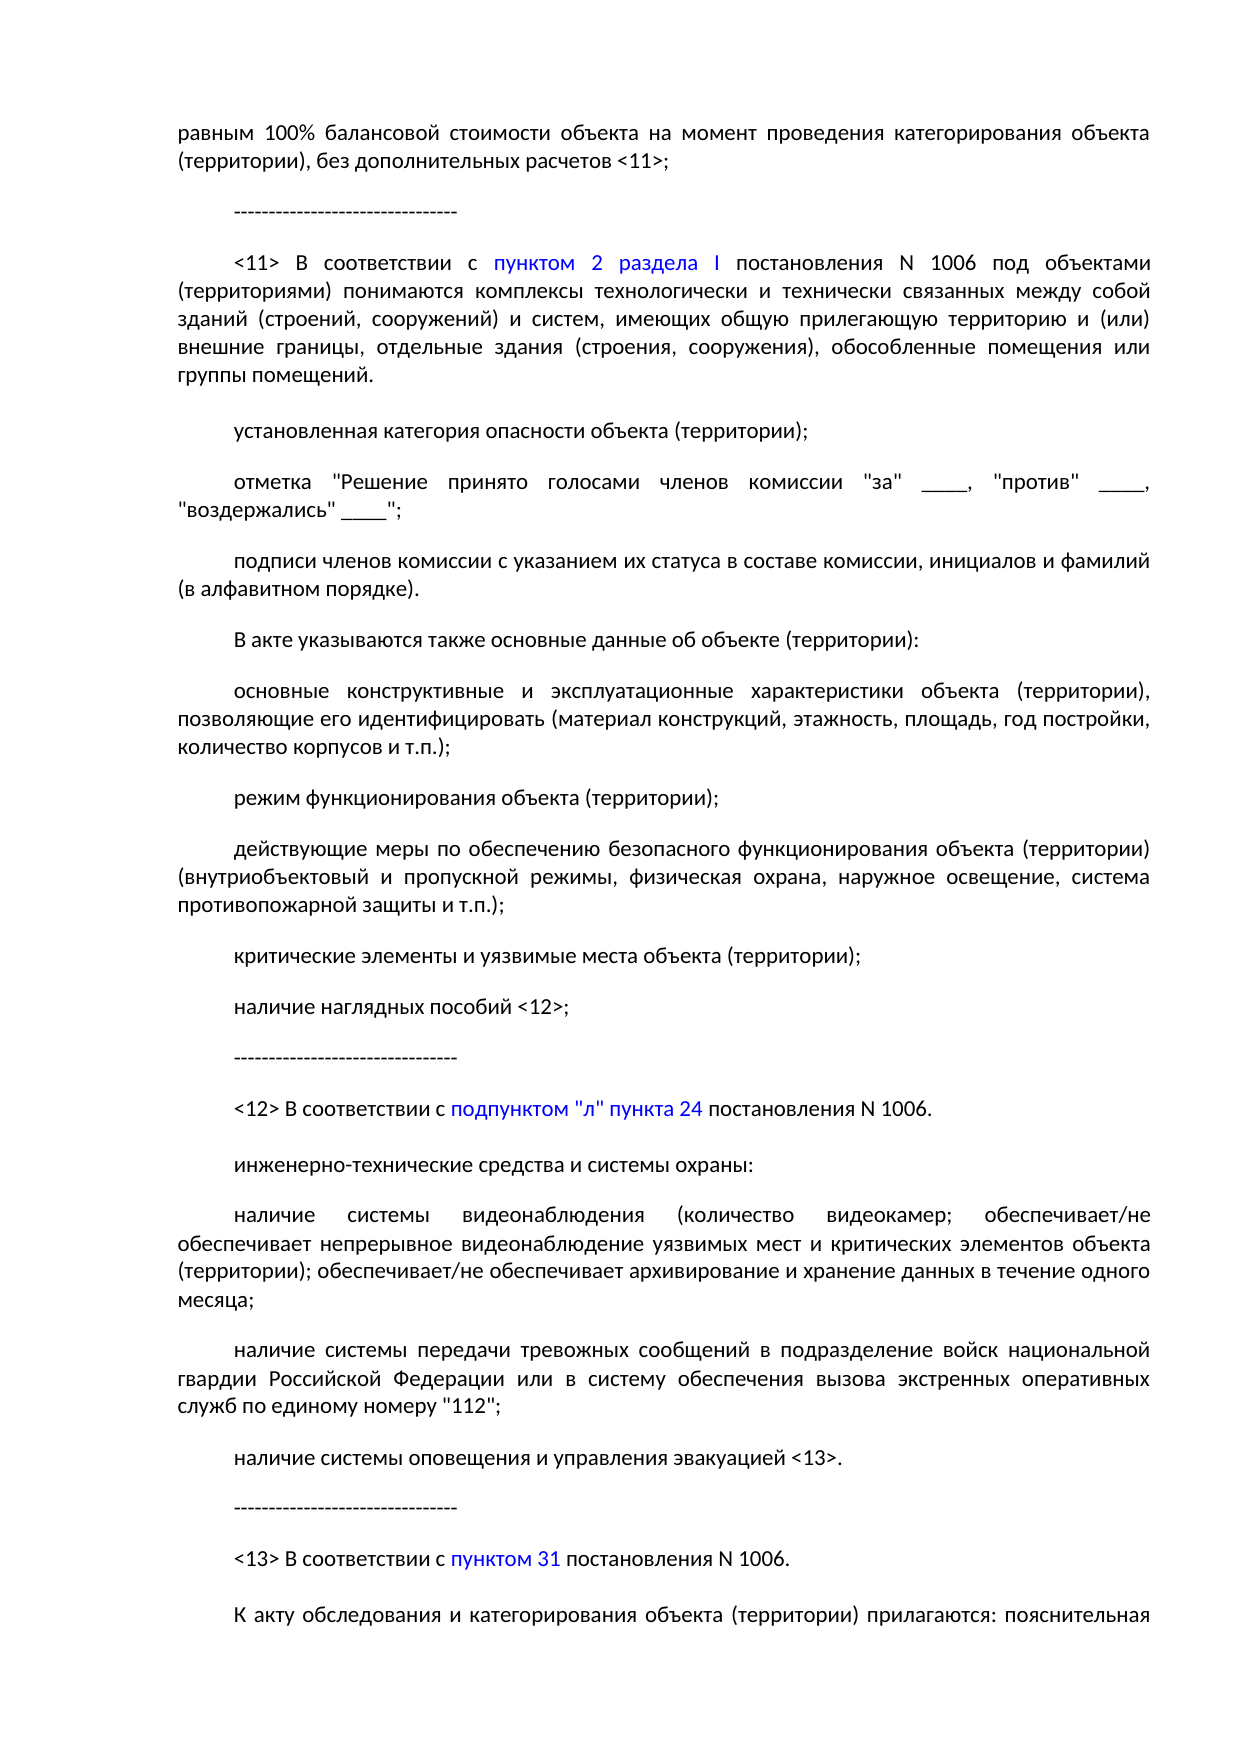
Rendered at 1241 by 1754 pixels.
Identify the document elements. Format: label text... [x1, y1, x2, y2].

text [177, 118, 1152, 174]
text <13> В соответствии с пунктом 31 постановления N 1006. [177, 1544, 1152, 1572]
text действующие меры по обеспечению безопасного функционирования объекта (территории) (внутриобъектовый и пропускной режимы, физическая охрана, наружное освещение, система противопожарной защиты и т.п.); [177, 834, 1152, 918]
text наличие системы оповещения и управления эвакуацией <13>. [177, 1443, 1152, 1471]
text наличие системы видеонаблюдения (количество видеокамер; обеспечивает/не обеспечивает непрерывное видеонаблюдение уязвимых мест и критических элементов объекта (территории); обеспечивает/не обеспечивает архивирование и хранение данных в течение одного месяца; [177, 1201, 1152, 1313]
text -------------------------------- [177, 197, 1152, 225]
text <11> В соответствии с пунктом 2 раздела I постановления N 1006 под объектами (территориями) понимаются комплексы технологически и технически связанных между собой зданий (строений, сооружений) и систем, имеющих общую прилегающую территорию и (или) внешние границы, отдельные здания (строения, сооружения), обособленные помещения или группы помещений. [177, 248, 1152, 388]
text В акте указываются также основные данные об объекте (территории): [177, 625, 1152, 653]
text -------------------------------- [177, 1043, 1152, 1071]
text основные конструктивные и эксплуатационные характеристики объекта (территории), позволяющие его идентифицировать (материал конструкций, этажность, площадь, год постройки, количество корпусов и т.п.); [177, 676, 1152, 760]
text критические элементы и уязвимые места объекта (территории); [177, 941, 1152, 969]
text установленная категория опасности объекта (территории); [177, 416, 1152, 444]
text наличие наглядных пособий <12>; [177, 992, 1152, 1020]
text -------------------------------- [177, 1493, 1152, 1522]
text <12> В соответствии с подпунктом "л" пункта 24 постановления N 1006. [177, 1094, 1152, 1122]
text инженерно-технические средства и системы охраны: [177, 1150, 1152, 1178]
text наличие системы передачи тревожных сообщений в подразделение войск национальной гвардии Российской Федерации или в систему обеспечения вызова экстренных оперативных служб по единому номеру "112"; [177, 1336, 1152, 1420]
text отметка "Решение принято голосами членов комиссии "за" ____, "против" ____, "воздержались" ____"; [177, 467, 1152, 523]
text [177, 1601, 1152, 1628]
text подписи членов комиссии с указанием их статуса в составе комиссии, инициалов и фамилий (в алфавитном порядке). [177, 546, 1152, 602]
text режим функционирования объекта (территории); [177, 783, 1152, 811]
